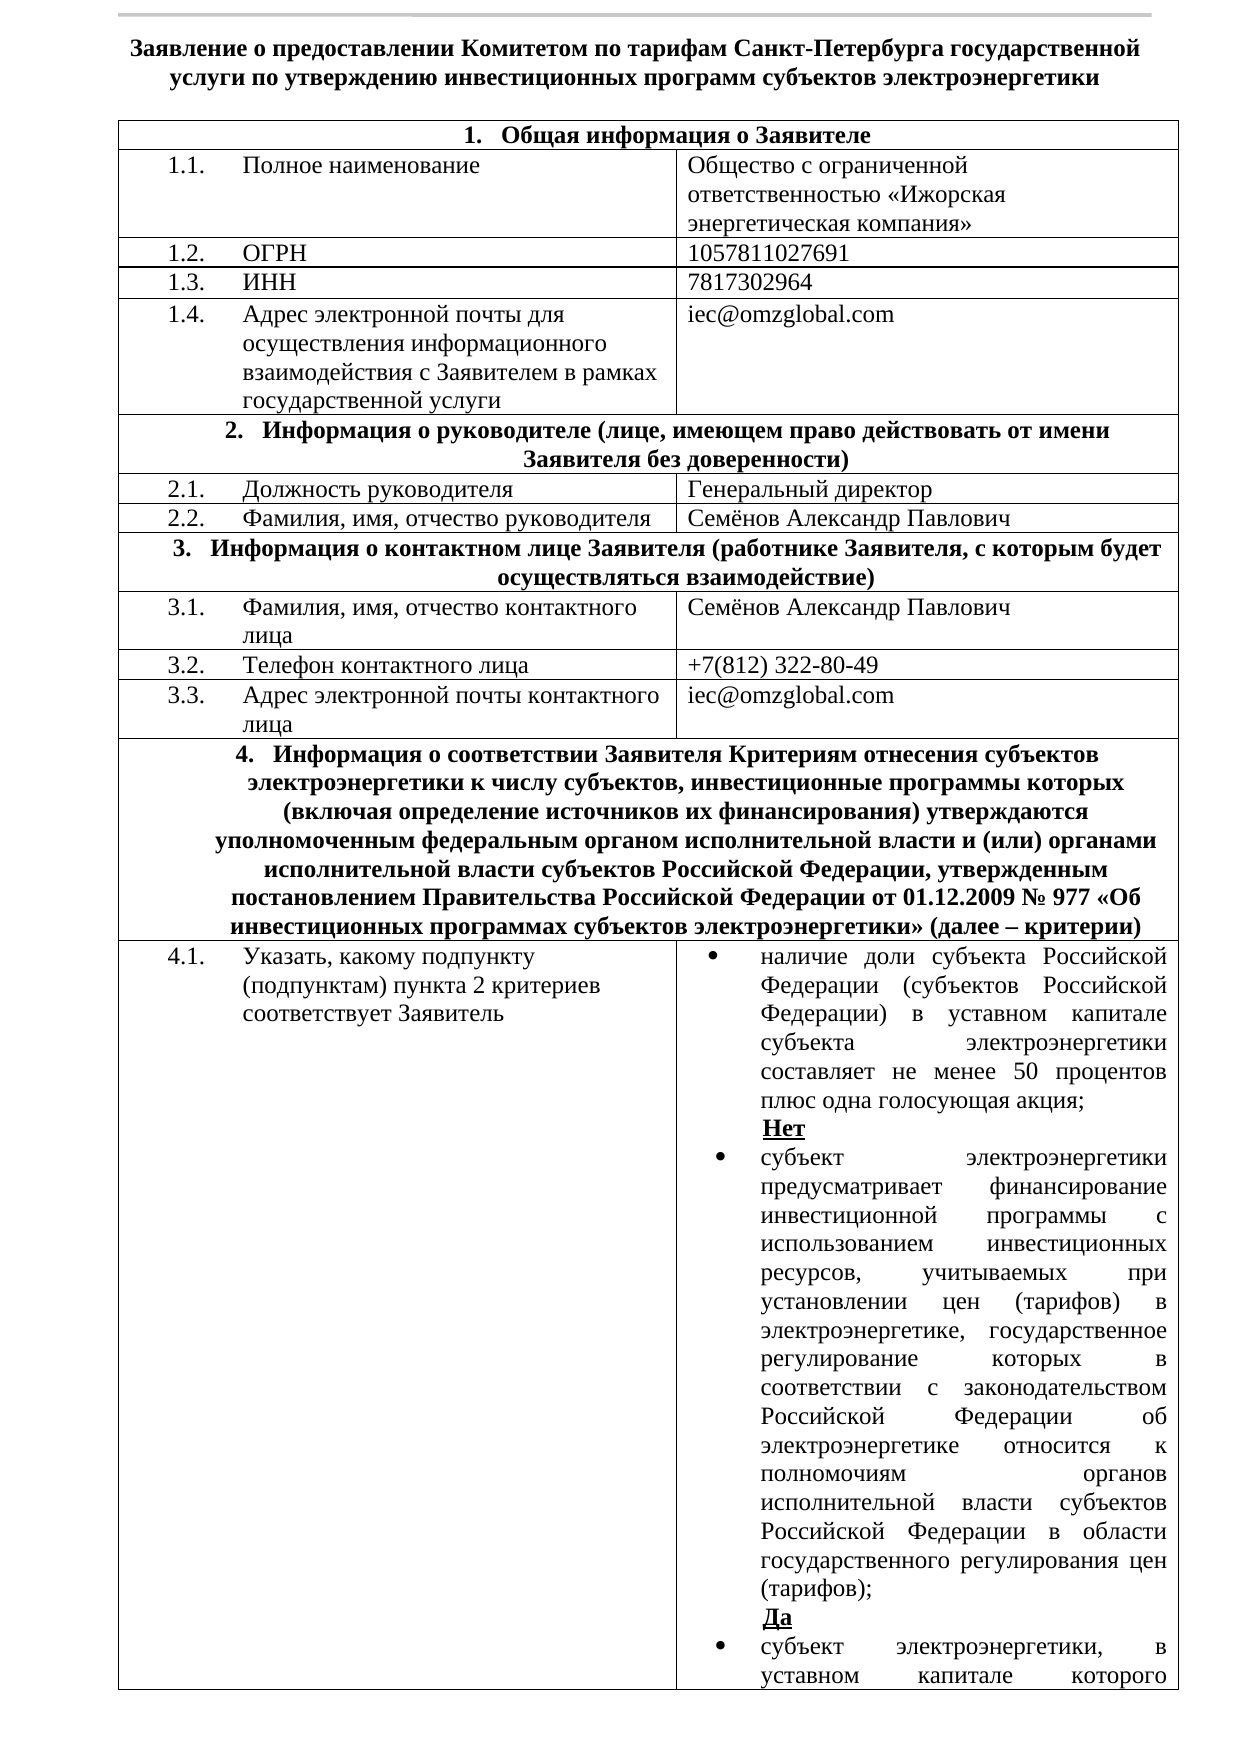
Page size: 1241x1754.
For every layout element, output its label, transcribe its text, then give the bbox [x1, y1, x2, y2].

table_cell Семёнов Александр Павлович [677, 592, 1178, 649]
table_cell ОГРН [119, 238, 676, 266]
table_cell 7817302964 [677, 268, 1178, 298]
table_cell Информация о руководителе (лице, имеющем право действовать от имени Заявителя без доверенности) [119, 415, 1178, 473]
table_cell ИНН [119, 268, 676, 298]
table_cell Должность руководителя [119, 474, 676, 502]
table_cell Генеральный директор [677, 474, 1178, 502]
table_cell Фамилия, имя, отчество руководителя [119, 504, 676, 532]
table_cell Полное наименование [119, 150, 676, 237]
table_cell iec@omzglobal.com [677, 299, 1178, 414]
table_cell Информация о контактном лице Заявителя (работнике Заявителя, с которым будет осуществляться взаимодействие) [119, 533, 1178, 591]
table_cell Общество с ограниченной ответственностью «Ижорская энергетическая компания» [677, 150, 1178, 237]
table_cell Адрес электронной почты для осуществления информационного взаимодействия с Заявителем в рамках государственной услуги [119, 299, 676, 414]
table_cell Семёнов Александр Павлович [677, 504, 1178, 532]
table_cell +7(812) 322-80-49 [677, 650, 1178, 679]
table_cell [677, 941, 1178, 1688]
table_cell Информация о соответствии Заявителя Критериям отнесения субъектов электроэнергетики к числу субъектов, инвестиционные программы которых (включая определение источников их финансирования) утверждаются уполномоченным федеральным органом исполнительной власти и (или) органами исполнительной власти субъектов Российской Федерации, утвержденным постановлением Правительства Российской Федерации от 01.12.2009 № 977 «Об инвестиционных программах субъектов электроэнергетики» (далее – критерии) [119, 739, 1178, 940]
text Заявление о предоставлении Комитетом по тарифам Санкт-Петербурга государственной услуги по утверждению инвестиционных программ субъектов электроэнергетики [118, 33, 1152, 91]
table_cell Фамилия, имя, отчество контактного лица [119, 592, 676, 649]
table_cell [119, 941, 676, 1688]
table_header Общая информация о Заявителе [119, 121, 1178, 149]
table_cell Телефон контактного лица [119, 650, 676, 679]
table_cell iec@omzglobal.com [677, 680, 1178, 738]
table_cell Адрес электронной почты контактного лица [119, 680, 676, 738]
table_cell 1057811027691 [677, 238, 1178, 266]
